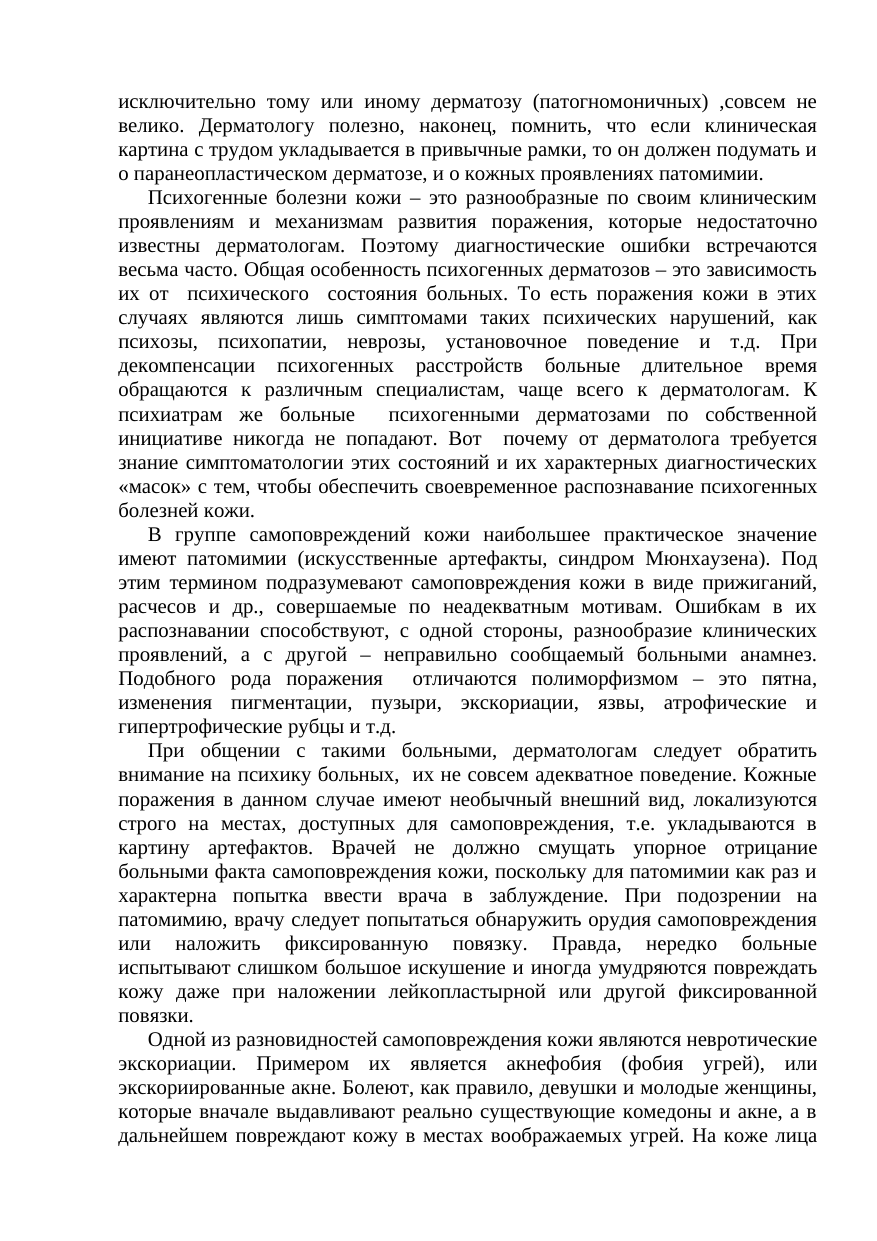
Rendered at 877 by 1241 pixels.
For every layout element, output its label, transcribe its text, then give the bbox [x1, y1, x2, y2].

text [118, 1027, 818, 1147]
text В группе самоповреждений кожи наибольшее практическое значение имеют патомимии (искусственные артефакты, синдром Мюнхаузена). Под этим термином подразумевают самоповреждения кожи в виде прижиганий, расчесов и др., совершаемые по неадекватным мотивам. Ошибкам в их распознавании способствуют, с одной стороны, разнообразие клинических проявлений, а с другой – неправильно сообщаемый больными анамнез. Подобного рода поражения отличаются полиморфизмом – это пятна, изменения пигментации, пузыри, экскориации, язвы, атрофические и гипертрофические рубцы и т.д. [118, 522, 818, 738]
text Психогенные болезни кожи – это разнообразные по своим клиническим проявлениям и механизмам развития поражения, которые недостаточно известны дерматологам. Поэтому диагностические ошибки встречаются весьма часто. Общая особенность психогенных дерматозов – это зависимость их от психического состояния больных. То есть поражения кожи в этих случаях являются лишь симптомами таких психических нарушений, как психозы, психопатии, неврозы, установочное поведение и т.д. При декомпенсации психогенных расстройств больные длительное время обращаются к различным специалистам, чаще всего к дерматологам. К психиатрам же больные психогенными дерматозами по собственной инициативе никогда не попадают. Вот почему от дерматолога требуется знание симптоматологии этих состояний и их характерных диагностических «масок» с тем, чтобы обеспечить своевременное распознавание психогенных болезней кожи. [118, 185, 818, 522]
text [118, 89, 818, 185]
text При общении с такими больными, дерматологам следует обратить внимание на психику больных, их не совсем адекватное поведение. Кожные поражения в данном случае имеют необычный внешний вид, локализуются строго на местах, доступных для самоповреждения, т.е. укладываются в картину артефактов. Врачей не должно смущать упорное отрицание больными факта самоповреждения кожи, поскольку для патомимии как раз и характерна попытка ввести врача в заблуждение. При подозрении на патомимию, врачу следует попытаться обнаружить орудия самоповреждения или наложить фиксированную повязку. Правда, нередко больные испытывают слишком большое искушение и иногда умудряются повреждать кожу даже при наложении лейкопластырной или другой фиксированной повязки. [118, 738, 818, 1027]
